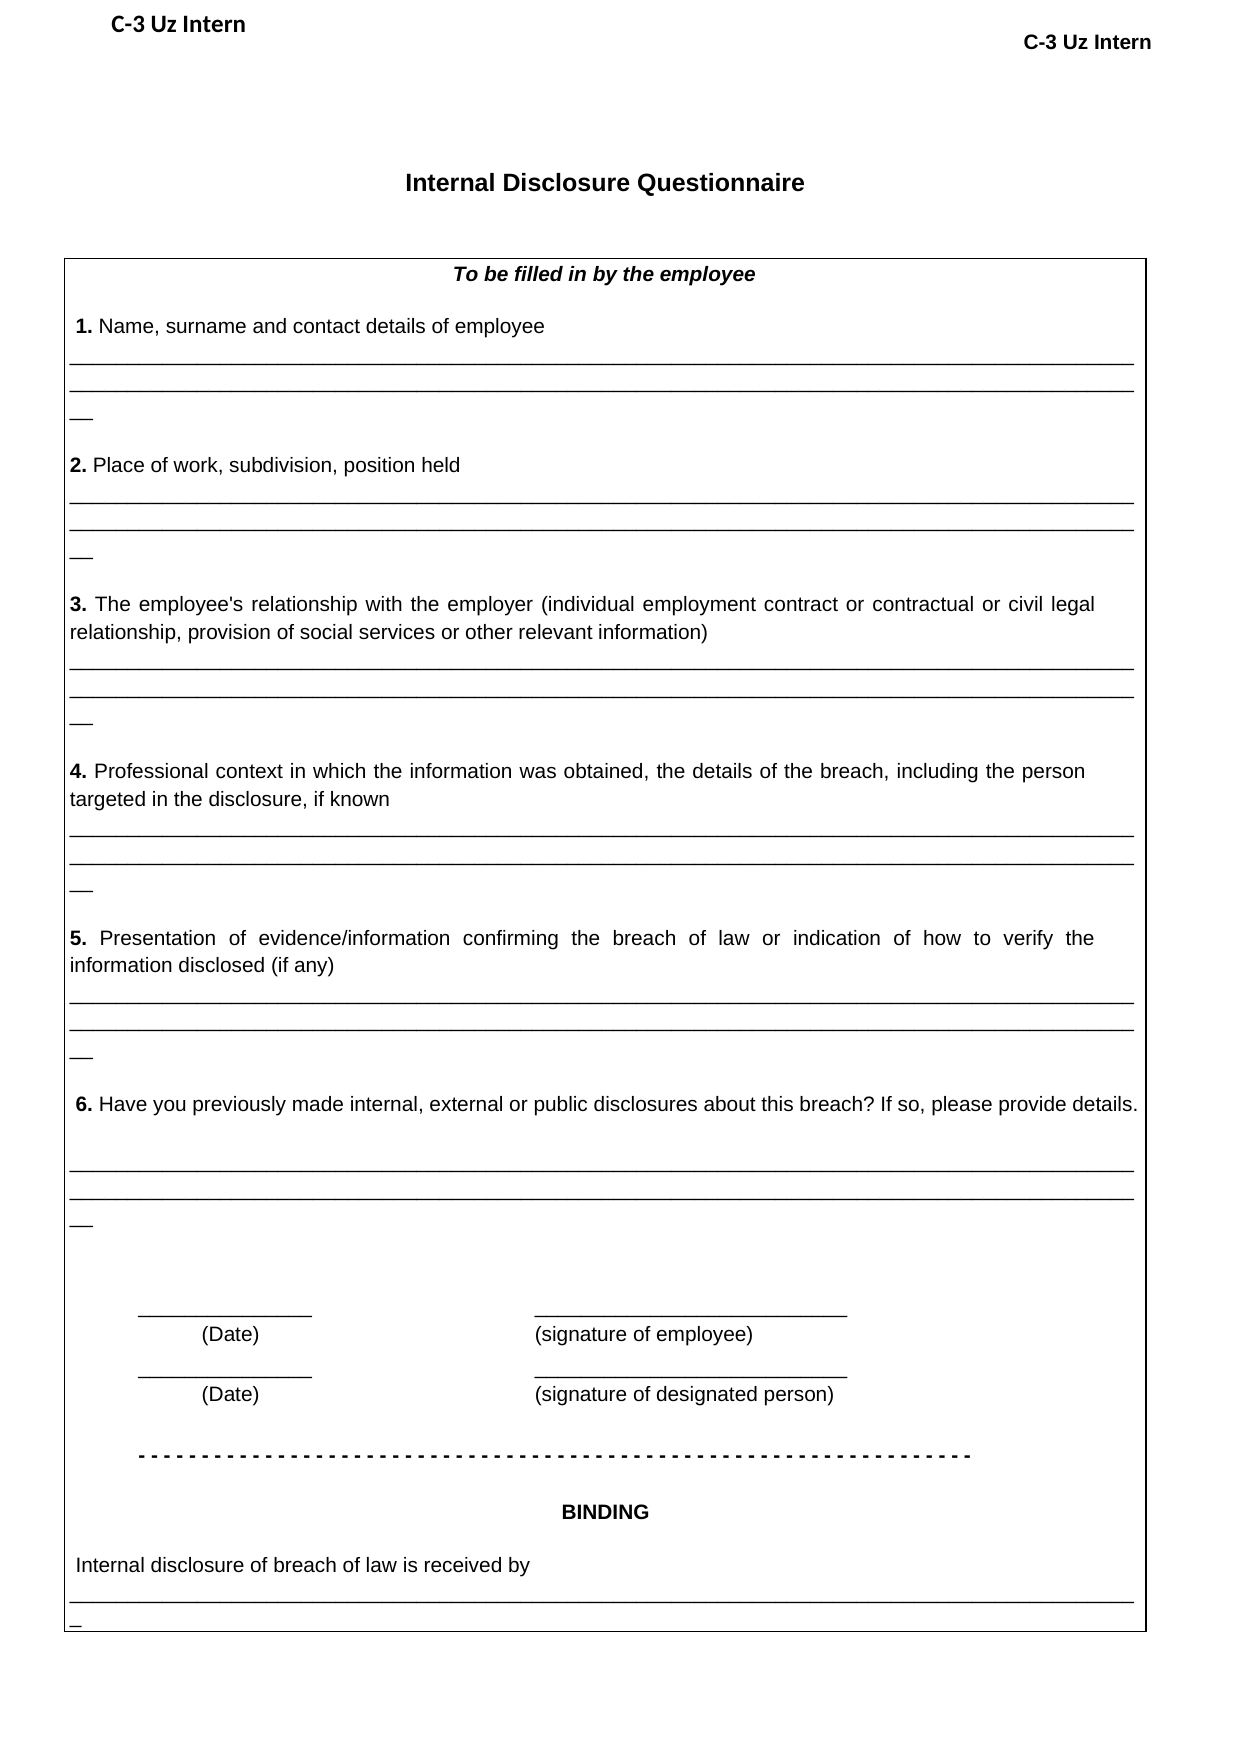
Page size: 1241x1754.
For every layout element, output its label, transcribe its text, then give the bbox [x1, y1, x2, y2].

table_cell To be filled in by the employee 1. Name, surname and contact details of employee __________________________________________________________________________________________________________________________________________________________________________________________ 2. Place of work, subdivision, position held __________________________________________________________________________________________________________________________________________________________________________________________ 3. The employee's relationship with the employer (individual employment contract or contractual or civil legal relationship, provision of social services or other relevant information) __________________________________________________________________________________________________________________________________________________________________________________________ 4. Professional context in which the information was obtained, the details of the breach, including the person targeted in the disclosure, if known __________________________________________________________________________________________________________________________________________________________________________________________ 5. Presentation of evidence/information confirming the breach of law or indication of how to verify the information disclosed (if any) __________________________________________________________________________________________________________________________________________________________________________________________ 6. Have you previously made internal, external or public disclosures about this breach? If so, please provide details. __________________________________________________________________________________________________________________________________________________________________________________________ [65, 259, 1145, 1291]
table_cell ___________________________ (signature of designated person) [461, 1352, 1145, 1413]
table_cell _______________ (Date) [65, 1352, 461, 1413]
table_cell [65, 1413, 1145, 1631]
table_cell ___________________________ (signature of employee) [461, 1291, 1145, 1352]
table_cell _______________ (Date) [65, 1291, 461, 1352]
table_header Internal Disclosure Questionnaire [65, 166, 1146, 257]
